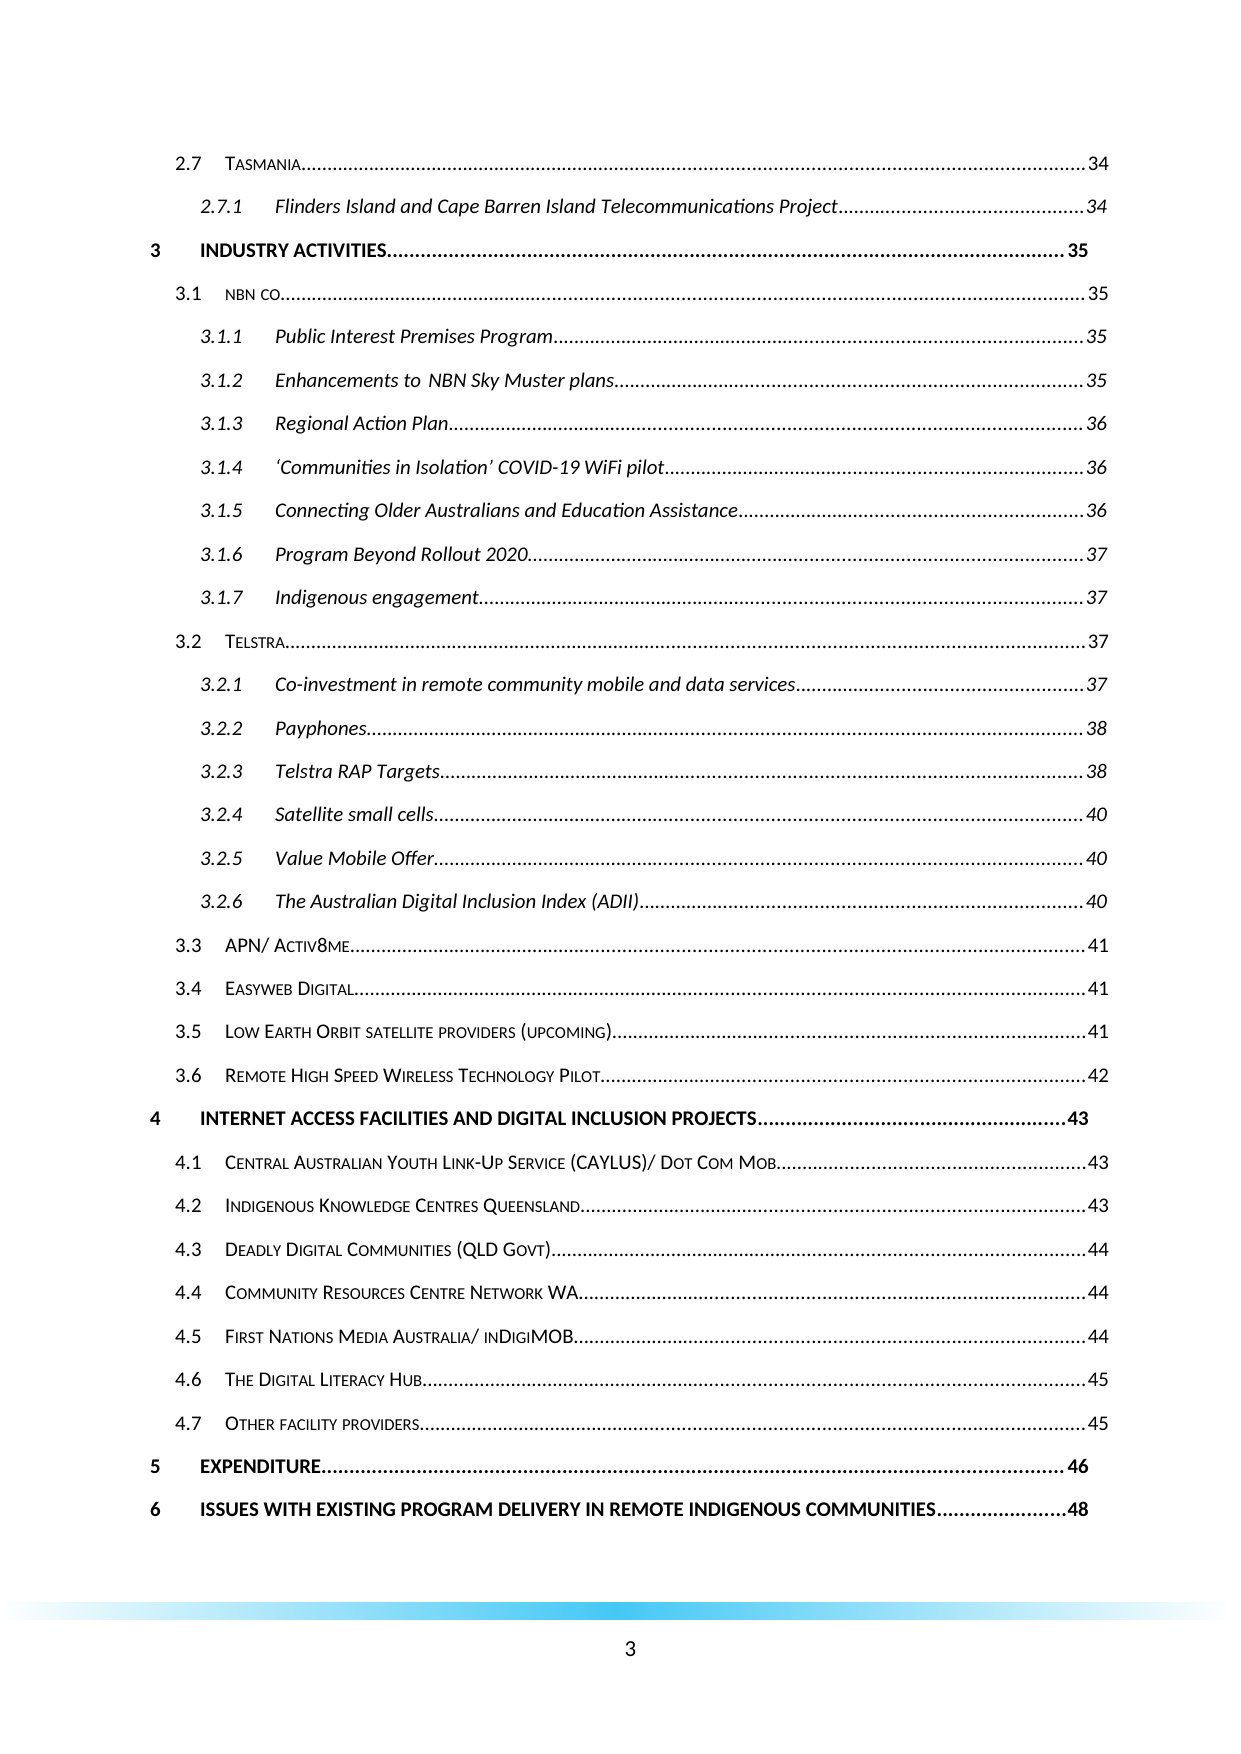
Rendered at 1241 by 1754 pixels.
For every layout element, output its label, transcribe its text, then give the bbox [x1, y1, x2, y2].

text 3.1.2 Enhancements to NBN Sky Muster plans 35 [200, 367, 1110, 393]
text 3.5 Low Earth Orbit satellite providers (upcoming) 41 [175, 1019, 1110, 1044]
text 3 Industry Activities 35 [150, 237, 1110, 262]
text 3.2.3 Telstra RAP Targets 38 [200, 758, 1110, 783]
text 4.3 Deadly Digital Communities (QLD Govt) 44 [175, 1236, 1110, 1261]
text 4 Internet Access Facilities and Digital Inclusion projects 43 [150, 1106, 1110, 1131]
text 3.1.4 ‘Communities in Isolation’ COVID-19 WiFi pilot 36 [200, 454, 1110, 479]
text 6 Issues with Existing Program Delivery in Remote Indigenous Communities 48 [150, 1497, 1110, 1522]
text 3.1.5 Connecting Older Australians and Education Assistance 36 [200, 497, 1110, 523]
text 3.1.6 Program Beyond Rollout 2020 37 [528, 541, 1110, 566]
text 3.1.3 Regional Action Plan 36 [200, 411, 1110, 436]
text 3.2.6 The Australian Digital Inclusion Index (ADII) 40 [200, 888, 1110, 914]
text 2.7 Tasmania 34 [175, 150, 1110, 175]
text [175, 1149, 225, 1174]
text 3.2.1 Co-investment in remote community mobile and data services 37 [200, 671, 1110, 697]
text 3.4 Easyweb Digital 41 [175, 975, 1110, 1001]
text 3.1 nbn co 35 [175, 280, 1110, 306]
text 3.1.7 Indigenous engagement 37 [200, 584, 275, 610]
text 2.7.1 Flinders Island and Cape Barren Island Telecommunications Project 34 [200, 193, 1110, 219]
text 3.2.4 Satellite small cells 40 [200, 802, 1110, 827]
text 3.6 Remote High Speed Wireless Technology Pilot 42 [175, 1062, 1110, 1088]
text 3.3 APN/ Activ8me 41 [175, 932, 1110, 957]
text 4.1 Central Australian Youth Link-Up Service (CAYLUS)/ Dot Com Mob 43 [565, 1149, 1110, 1174]
text 4.5 First Nations Media Australia/ inDigiMOB 44 [573, 1323, 1110, 1348]
text 3.2.2 Payphones 38 [200, 715, 1110, 740]
text 3.1.7 Indigenous engagement 37 [479, 584, 1110, 610]
text 5 Expenditure 46 [150, 1453, 1110, 1478]
text 3.2.5 Value Mobile Offer 40 [200, 845, 1110, 870]
text 3.2 Telstra 37 [175, 628, 1110, 653]
text 3.1.1 Public Interest Premises Program 35 [200, 324, 1110, 349]
text 4.6 The Digital Literacy Hub 45 [175, 1366, 1110, 1392]
text 4.2 Indigenous Knowledge Centres Queensland 43 [175, 1192, 1110, 1218]
text 4.4 Community Resources Centre Network WA 44 [578, 1279, 1110, 1305]
text 4.7 Other facility providers 45 [419, 1410, 1110, 1435]
